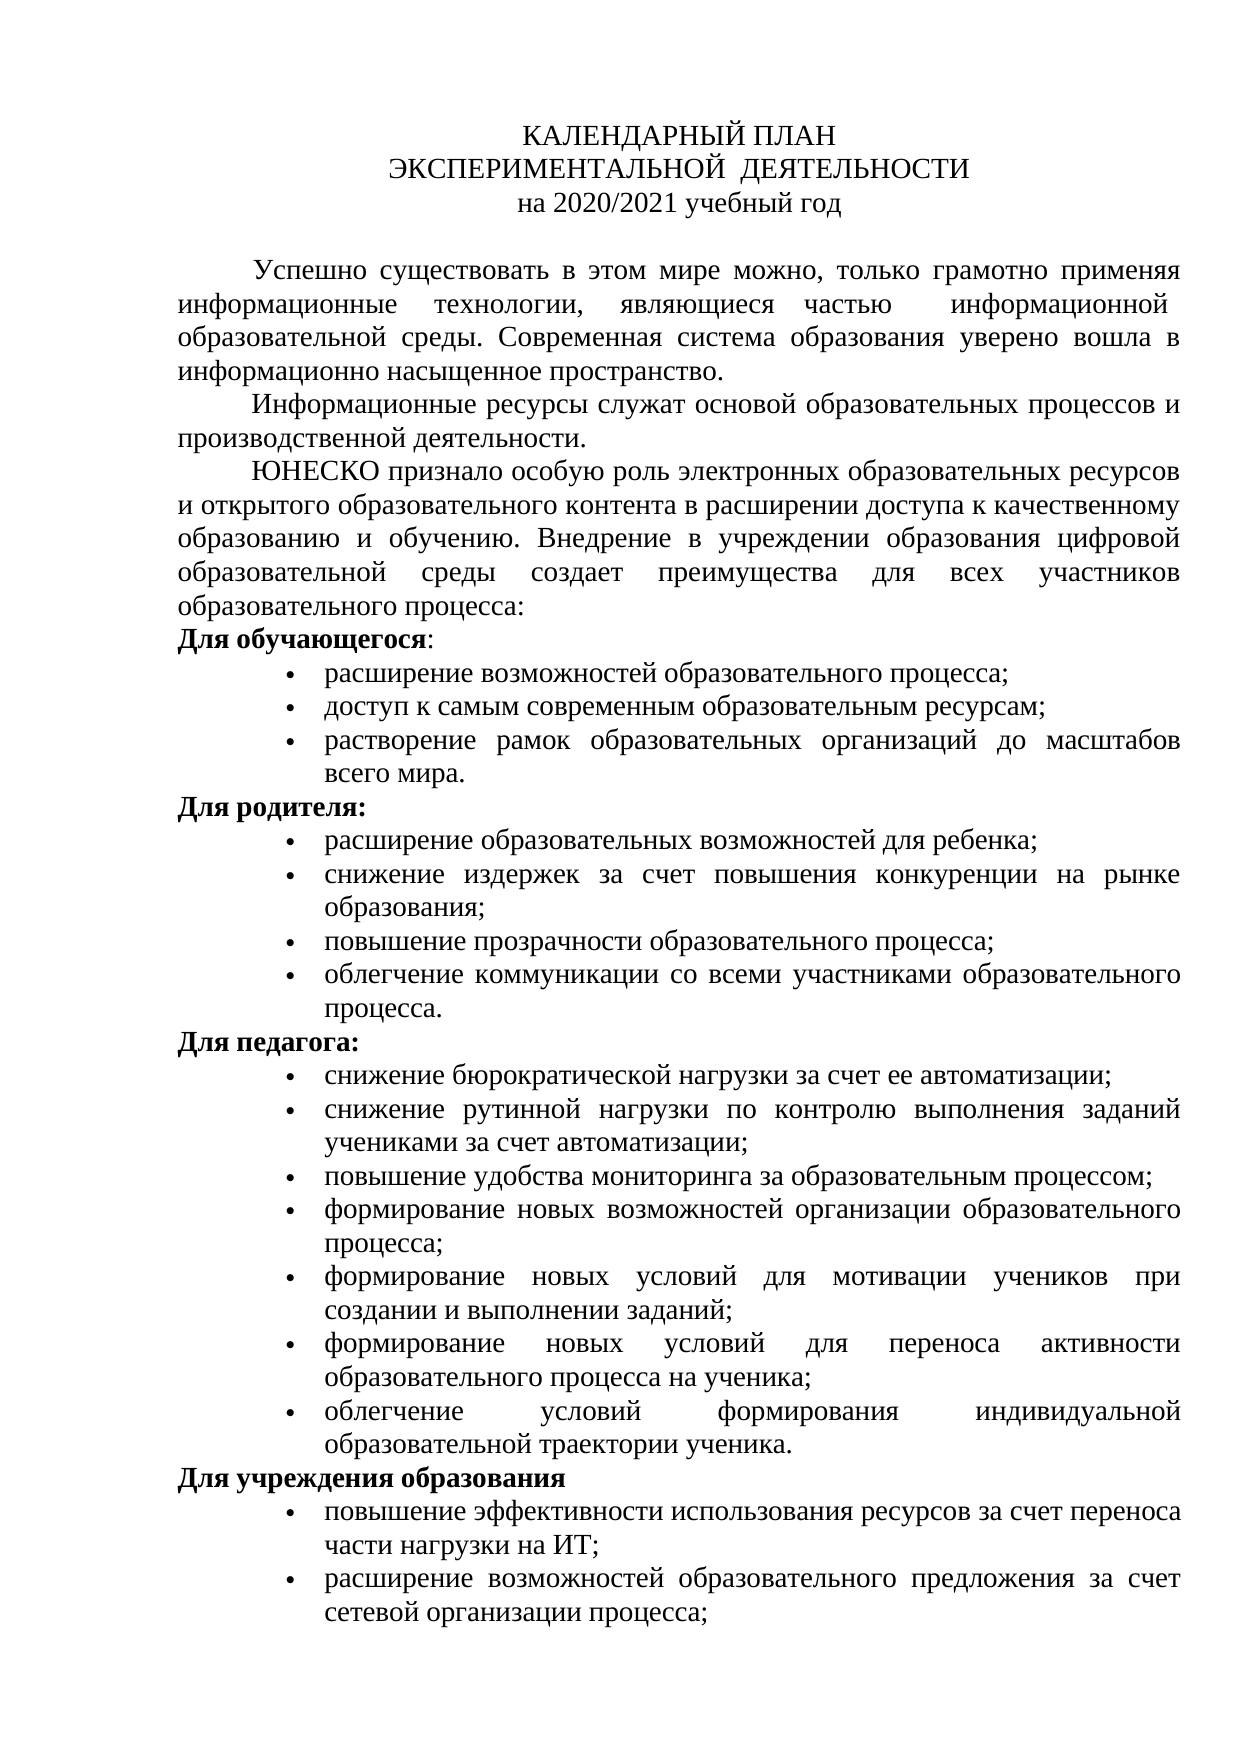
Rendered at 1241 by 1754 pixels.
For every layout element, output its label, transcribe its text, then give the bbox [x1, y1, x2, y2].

list формирование новых условий для переноса активности образовательного процесса на ученика; [287, 1326, 1181, 1393]
text КАЛЕНДАРНЫЙ ПЛАН [177, 118, 1181, 152]
list доступ к самым современным образовательным ресурсам; [287, 688, 1181, 722]
text Для обучающегося: [177, 621, 1181, 655]
list повышение эффективности использования ресурсов за счет переноса части нагрузки на ИТ; [287, 1493, 1181, 1560]
text Информационные ресурсы служат основой образовательных процессов и производственной деятельности. [177, 386, 1181, 453]
text ЮНЕСКО признало особую роль электронных образовательных ресурсов и открытого образовательного контента в расширении доступа к качественному образованию и обучению. Внедрение в учреждении образования цифровой образовательной среды создает преимущества для всех участников образовательного процесса: [177, 453, 1181, 621]
list расширение возможностей образовательного предложения за счет сетевой организации процесса; [287, 1560, 1181, 1627]
list расширение образовательных возможностей для ребенка; [287, 822, 1181, 856]
list облегчение коммуникации со всеми участниками образовательного процесса. [287, 957, 1181, 1024]
list облегчение условий формирования индивидуальной образовательной траектории ученика. [287, 1393, 1181, 1460]
list растворение рамок образовательных организаций до масштабов всего мира. [287, 722, 1181, 789]
list формирование новых возможностей организации образовательного процесса; [287, 1191, 1181, 1258]
list формирование новых условий для мотивации учеников при создании и выполнении заданий; [287, 1258, 1181, 1326]
list снижение издержек за счет повышения конкуренции на рынке образования; [287, 856, 1181, 923]
list снижение рутинной нагрузки по контролю выполнения заданий учениками за счет автоматизации; [287, 1091, 1181, 1158]
text ЭКСПЕРИМЕНТАЛЬНОЙ ДЕЯТЕЛЬНОСТИ [177, 152, 1181, 185]
text Для педагога: [177, 1024, 1181, 1057]
text Успешно существовать в этом мире можно, только грамотно применяя информационные технологии, являющиеся частью информационной [177, 252, 1181, 319]
list снижение бюрократической нагрузки за счет ее автоматизации; [287, 1057, 1181, 1091]
text Для родителя: [177, 789, 1181, 822]
text образовательной среды. Современная система образования уверено вошла в информационно насыщенное пространство. [177, 319, 1181, 386]
text на 2020/2021 учебный год [177, 185, 1181, 219]
list повышение прозрачности образовательного процесса; [287, 923, 1181, 957]
list расширение возможностей образовательного процесса; [287, 655, 1181, 688]
text Для учреждения образования [177, 1460, 1181, 1493]
list повышение удобства мониторинга за образовательным процессом; [287, 1158, 1181, 1191]
